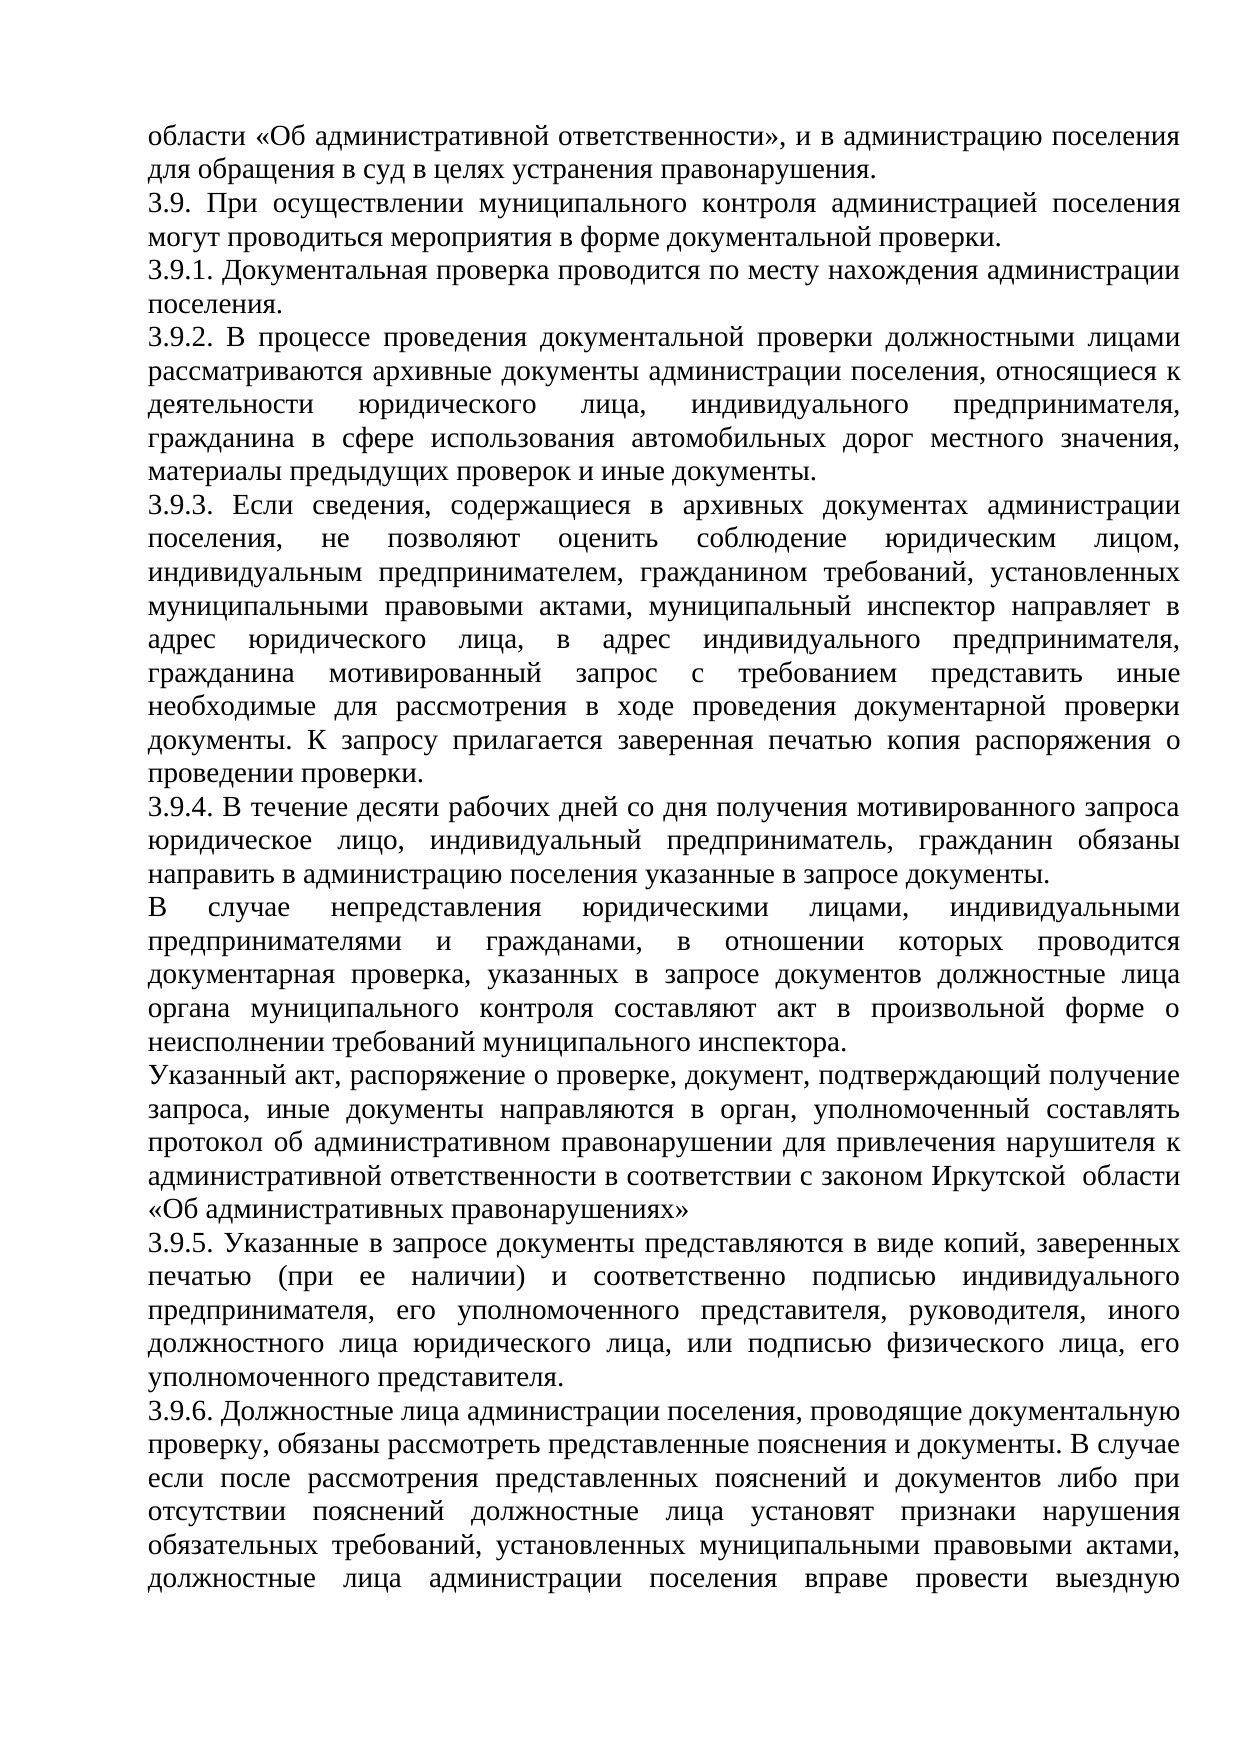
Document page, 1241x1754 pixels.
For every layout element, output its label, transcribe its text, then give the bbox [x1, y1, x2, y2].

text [148, 1393, 1181, 1594]
text Указанный акт, распоряжение о проверке, документ, подтверждающий получение запроса, иные документы направляются в орган, уполномоченный составлять протокол об административном правонарушении для привлечения нарушителя к административной ответственности в соответствии с законом Иркутской области «Об административных правонарушениях» [148, 1057, 1181, 1225]
text 3.9. При осуществлении муниципального контроля администрацией поселения могут проводиться мероприятия в форме документальной проверки. [148, 185, 1181, 252]
text 3.9.3. Если сведения, содержащиеся в архивных документах администрации поселения, не позволяют оценить соблюдение юридическим лицом, индивидуальным предпринимателем, гражданином требований, установленных муниципальными правовыми актами, муниципальный инспектор направляет в адрес юридического лица, в адрес индивидуального предпринимателя, гражданина мотивированный запрос с требованием представить иные необходимые для рассмотрения в ходе проведения документарной проверки документы. К запросу прилагается заверенная печатью копия распоряжения о проведении проверки. [148, 487, 1181, 789]
text 3.9.1. Документальная проверка проводится по месту нахождения администрации поселения. [148, 252, 1181, 319]
text 3.9.4. В течение десяти рабочих дней со дня получения мотивированного запроса юридическое лицо, индивидуальный предприниматель, гражданин обязаны направить в администрацию поселения указанные в запросе документы. [148, 789, 1181, 889]
text В случае непредставления юридическими лицами, индивидуальными предпринимателями и гражданами, в отношении которых проводится документарная проверка, указанных в запросе документов должностные лица органа муниципального контроля составляют акт в произвольной форме о неисполнении требований муниципального инспектора. [148, 889, 1181, 1057]
text 3.9.2. В процессе проведения документальной проверки должностными лицами рассматриваются архивные документы администрации поселения, относящиеся к деятельности юридического лица, индивидуального предпринимателя, гражданина в сфере использования автомобильных дорог местного значения, материалы предыдущих проверок и иные документы. [148, 319, 1181, 487]
text 3.9.5. Указанные в запросе документы представляются в виде копий, заверенных печатью (при ее наличии) и соответственно подписью индивидуального предпринимателя, его уполномоченного представителя, руководителя, иного должностного лица юридического лица, или подписью физического лица, его уполномоченного представителя. [148, 1225, 1181, 1393]
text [148, 118, 1181, 185]
